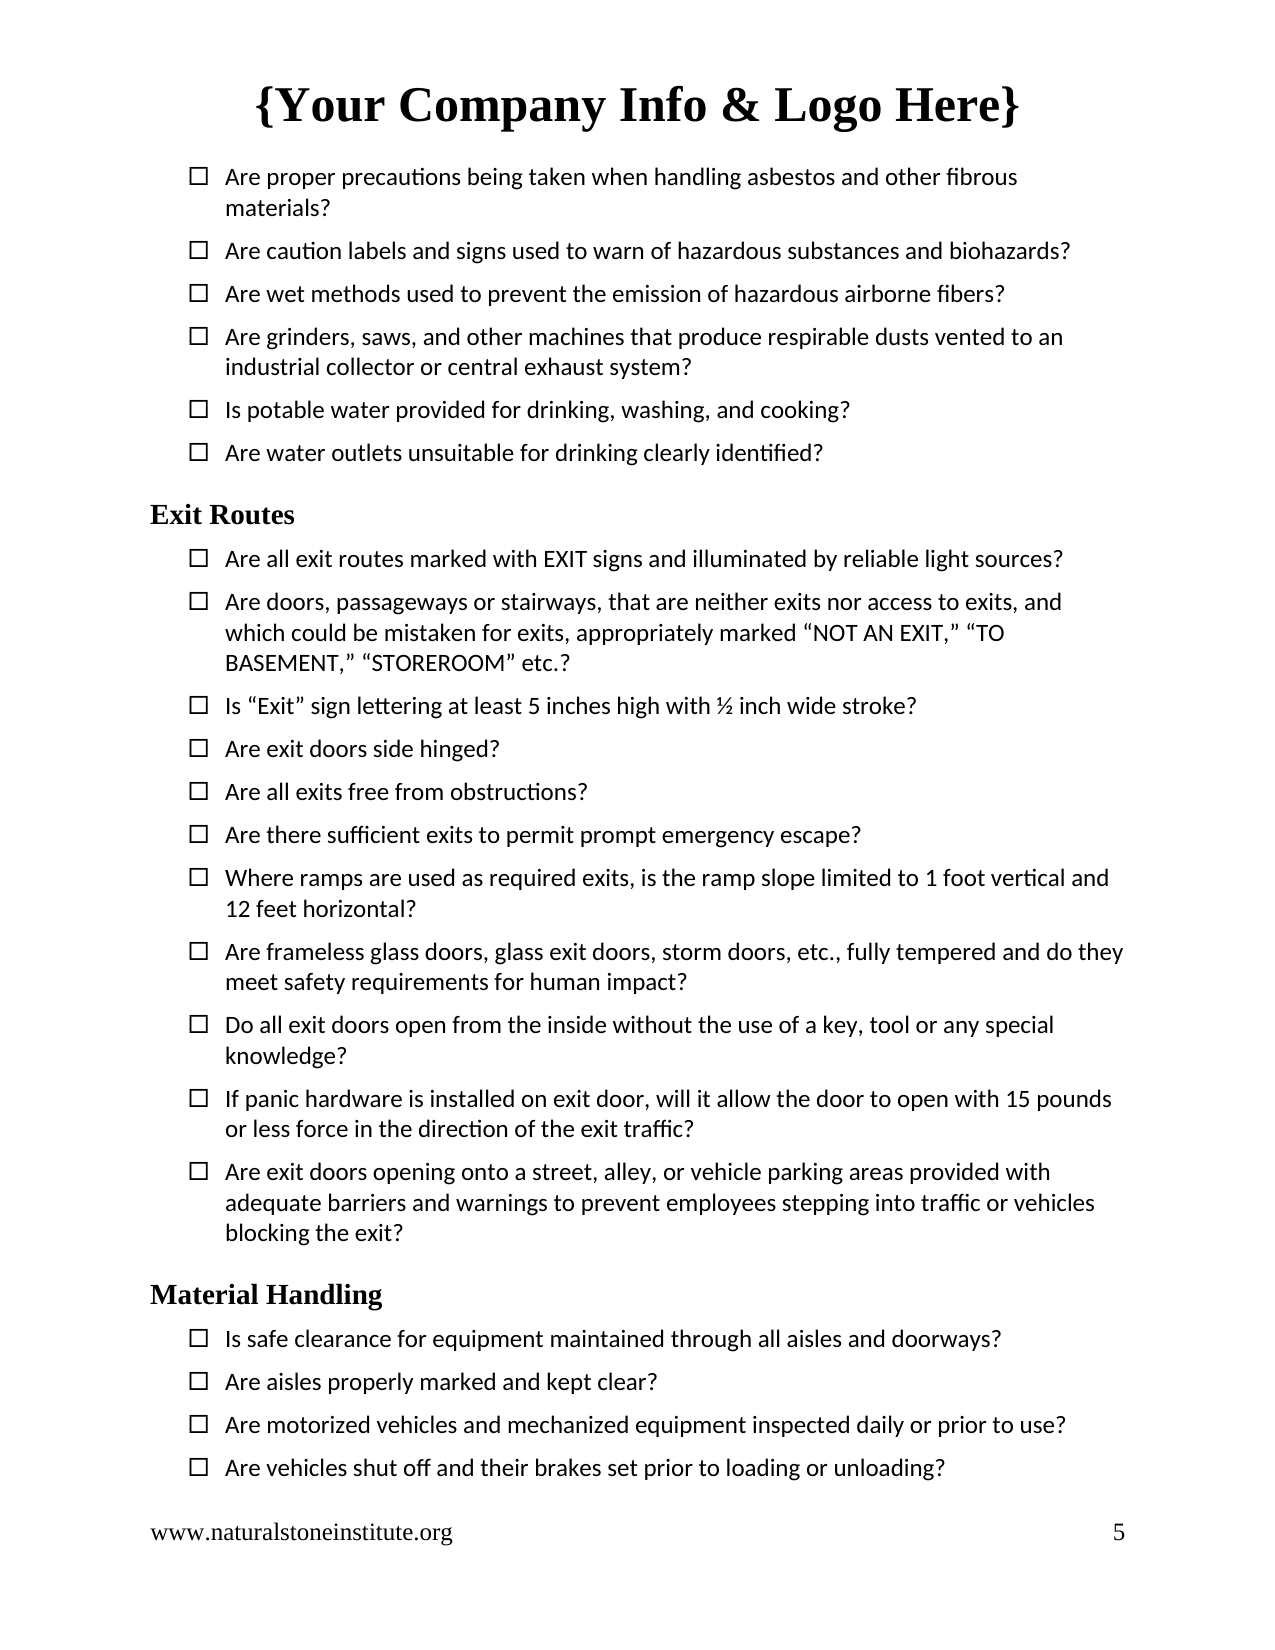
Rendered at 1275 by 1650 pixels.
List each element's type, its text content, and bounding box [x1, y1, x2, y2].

text Material Handling [150, 1277, 1125, 1311]
list Are all exits free from obstructions? [187, 776, 1125, 807]
list Are vehicles shut off and their brakes set prior to loading or unloading? [187, 1452, 1125, 1483]
list Are all exit routes marked with EXIT signs and illuminated by reliable light sources? [187, 543, 1125, 574]
list Is potable water provided for drinking, washing, and cooking? [187, 394, 1125, 425]
list Are proper precautions being taken when handling asbestos and other fibrous materials? [187, 161, 1125, 222]
list Are caution labels and signs used to warn of hazardous substances and biohazards? [187, 235, 1125, 265]
list Are grinders, saws, and other machines that produce respirable dusts vented to an industrial collector or central exhaust system? [187, 321, 1125, 382]
list If panic hardware is installed on exit door, will it allow the door to open with 15 pounds or less force in the direction of the exit traffic? [187, 1083, 1125, 1144]
list Are motorized vehicles and mechanized equipment inspected daily or prior to use? [187, 1409, 1125, 1440]
list Are wet methods used to prevent the emission of hazardous airborne fibers? [187, 278, 1125, 308]
list Are doors, passageways or stairways, that are neither exits nor access to exits, and which could be mistaken for exits, appropriately marked “NOT AN EXIT,” “TO BASEMENT,” “STOREROOM” etc.? [187, 586, 1125, 678]
list Are water outlets unsuitable for drinking clearly identified? [187, 437, 1125, 468]
list Are exit doors side hinged? [187, 733, 1125, 764]
list Is safe clearance for equipment maintained through all aisles and doorways? [187, 1323, 1125, 1354]
list Are there sufficient exits to permit prompt emergency escape? [187, 819, 1125, 850]
list Do all exit doors open from the inside without the use of a key, tool or any special knowledge? [187, 1009, 1125, 1070]
list Is “Exit” sign lettering at least 5 inches high with ½ inch wide stroke? [187, 690, 1125, 721]
list Are exit doors opening onto a street, alley, or vehicle parking areas provided with adequate barriers and warnings to prevent employees stepping into traffic or vehicles blocking the exit? [187, 1156, 1125, 1248]
list Where ramps are used as required exits, is the ramp slope limited to 1 foot vertical and 12 feet horizontal? [187, 862, 1125, 923]
list Are aisles properly marked and kept clear? [187, 1366, 1125, 1397]
text Exit Routes [150, 497, 1125, 531]
list Are frameless glass doors, glass exit doors, storm doors, etc., fully tempered and do they meet safety requirements for human impact? [187, 936, 1125, 997]
